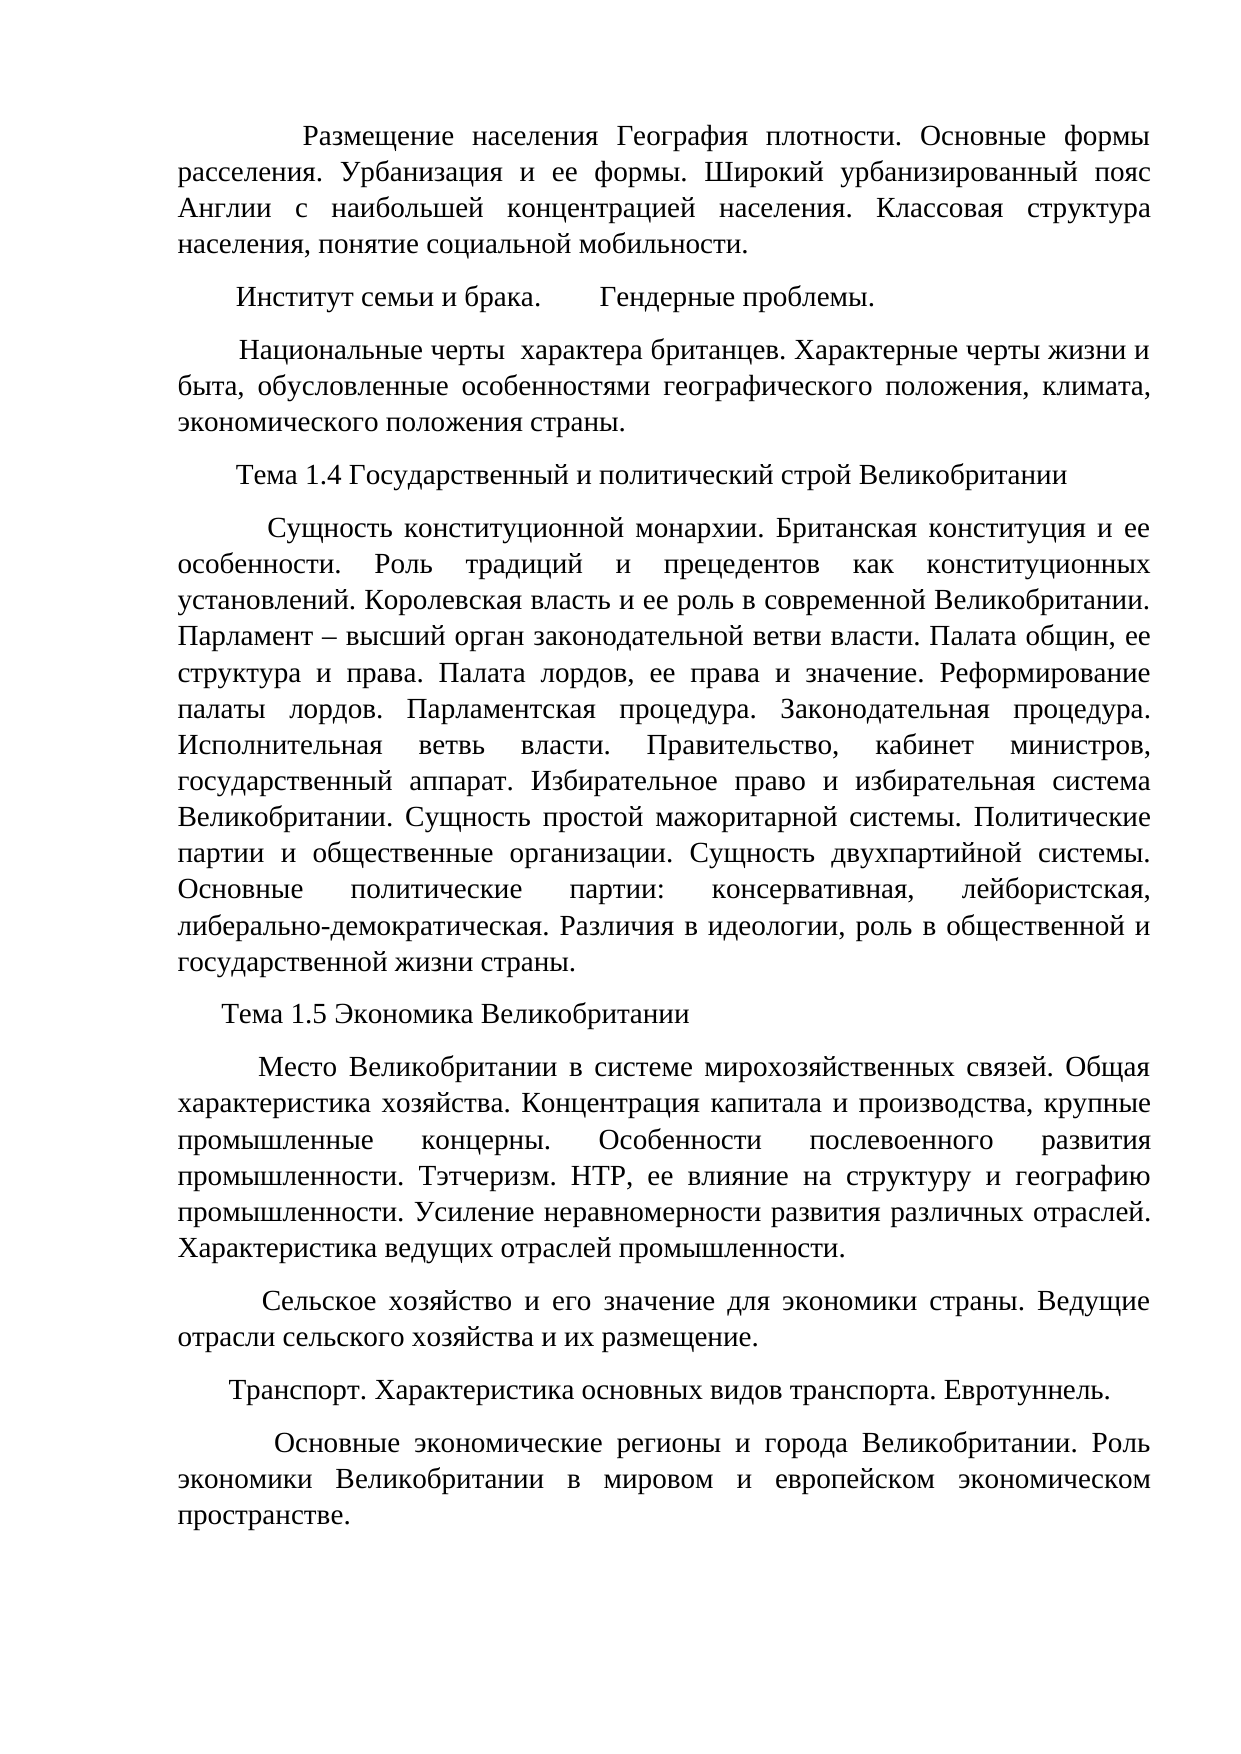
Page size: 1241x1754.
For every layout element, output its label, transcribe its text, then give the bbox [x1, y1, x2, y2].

text Транспорт. Характеристика основных видов транспорта. Евротуннель. [177, 1372, 1152, 1406]
text Сущность конституционной монархии. Британская конституция и ее особенности. Роль традиций и прецедентов как конституционных установлений. Королевская власть и ее роль в современной Великобритании. Парламент – высший орган законодательной ветви власти. Палата общин, ее структура и права. Палата лордов, ее права и значение. Реформирование палаты лордов. Парламентская процедура. Законодательная процедура. Исполнительная ветвь власти. Правительство, кабинет министров, государственный аппарат. Избирательное право и избирательная система Великобритании. Сущность простой мажоритарной системы. Политические партии и общественные организации. Сущность двухпартийной системы. Основные политические партии: консервативная, лейбористская, либерально-демократическая. Различия в идеологии, роль в общественной и государственной жизни страны. [177, 510, 1152, 977]
text Институт семьи и брака. Гендерные проблемы. [177, 279, 1152, 313]
text Размещение населения География плотности. Основные формы расселения. Урбанизация и ее формы. Широкий урбанизированный пояс Англии с наибольшей концентрацией населения. Классовая структура населения, понятие социальной мобильности. [177, 118, 1152, 260]
text Национальные черты характера британцев. Характерные черты жизни и быта, обусловленные особенностями географического положения, климата, экономического положения страны. [177, 332, 1152, 438]
text Сельское хозяйство и его значение для экономики страны. Ведущие отрасли сельского хозяйства и их размещение. [177, 1283, 1152, 1353]
text Тема 1.5 Экономика Великобритании [177, 997, 1152, 1030]
text Основные экономические регионы и города Великобритании. Роль экономики Великобритании в мировом и европейском экономическом пространстве. [177, 1425, 1152, 1531]
text Тема 1.4 Государственный и политический строй Великобритании [177, 457, 1152, 491]
text Место Великобритании в системе мирохозяйственных связей. Общая характеристика хозяйства. Концентрация капитала и производства, крупные промышленные концерны. Особенности послевоенного развития промышленности. Тэтчеризм. НТР, ее влияние на структуру и географию промышленности. Усиление неравномерности развития различных отраслей. Характеристика ведущих отраслей промышленности. [177, 1049, 1152, 1264]
